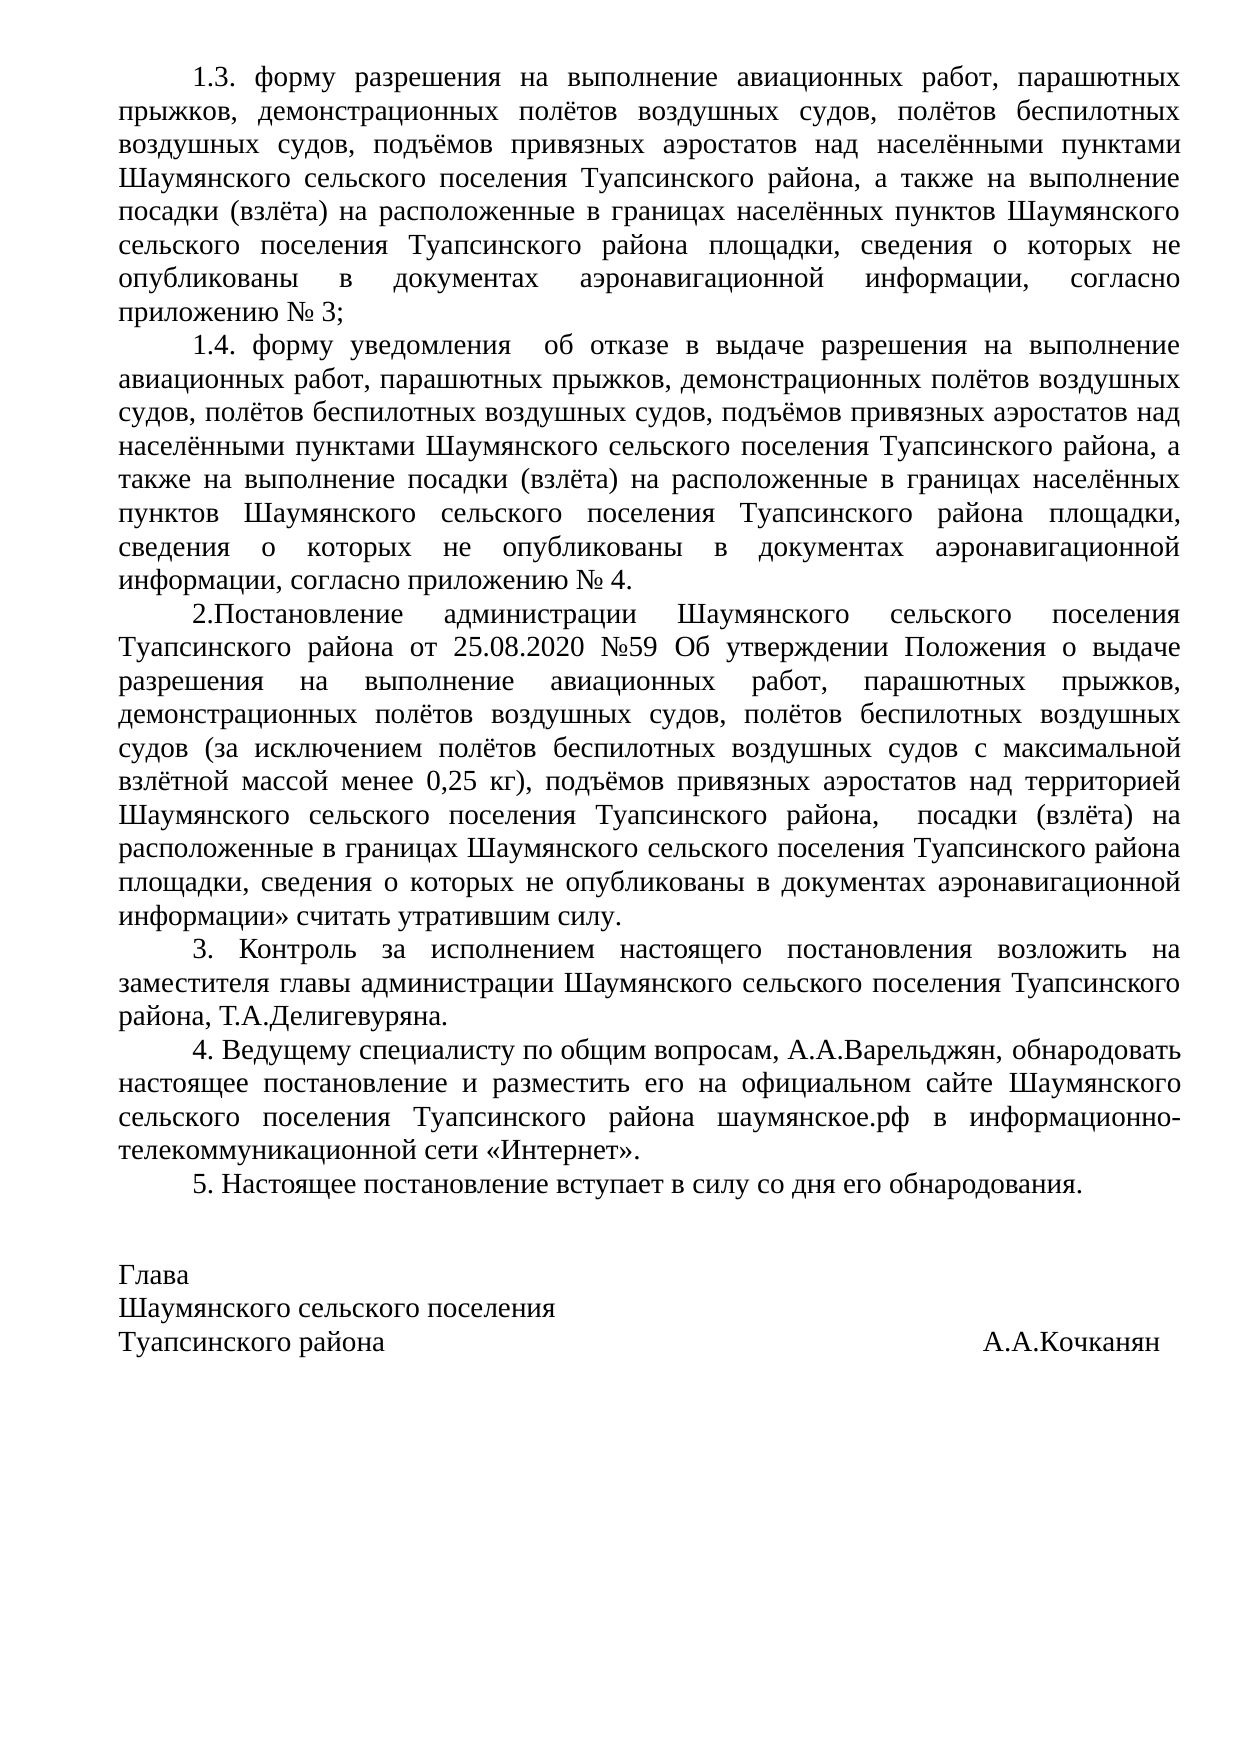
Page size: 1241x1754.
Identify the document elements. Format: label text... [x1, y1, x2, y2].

text 5. Настоящее постановление вступает в силу со дня его обнародования. [118, 1166, 1181, 1199]
text 1.4. форму уведомления об отказе в выдаче разрешения на выполнение авиационных работ, парашютных прыжков, демонстрационных полётов воздушных судов, полётов беспилотных воздушных судов, подъёмов привязных аэростатов над населёнными пунктами Шаумянского сельского поселения Туапсинского района, а также на выполнение посадки (взлёта) на расположенные в границах населённых пунктов Шаумянского сельского поселения Туапсинского района площадки, сведения о которых не опубликованы в документах аэронавигационной информации, согласно приложению № 4. [118, 327, 1181, 596]
text 4. Ведущему специалисту по общим вопросам, А.А.Варельджян, обнародовать настоящее постановление и разместить его на официальном сайте Шаумянского сельского поселения Туапсинского района шаумянское.рф в информационно-телекоммуникационной сети «Интернет». [118, 1032, 1181, 1166]
text Туапсинского района А.А.Кочканян [118, 1324, 1181, 1358]
text 2.Постановление администрации Шаумянского сельского поселения Туапсинского района от 25.08.2020 №59 Об утверждении Положения о выдаче разрешения на выполнение авиационных работ, парашютных прыжков, демонстрационных полётов воздушных судов, полётов беспилотных воздушных судов (за исключением полётов беспилотных воздушных судов с максимальной взлётной массой менее 0,25 кг), подъёмов привязных аэростатов над территорией Шаумянского сельского поселения Туапсинского района, посадки (взлёта) на расположенные в границах Шаумянского сельского поселения Туапсинского района площадки, сведения о которых не опубликованы в документах аэронавигационной информации» считать утратившим силу. [118, 596, 1181, 931]
text 3. Контроль за исполнением настоящего постановления возложить на заместителя главы администрации Шаумянского сельского поселения Туапсинского района, Т.А.Делигевуряна. [118, 931, 1181, 1032]
text Шаумянского сельского поселения [118, 1291, 1181, 1324]
text Глава [118, 1257, 1181, 1291]
text 1.3. форму разрешения на выполнение авиационных работ, парашютных прыжков, демонстрационных полётов воздушных судов, полётов беспилотных воздушных судов, подъёмов привязных аэростатов над населёнными пунктами Шаумянского сельского поселения Туапсинского района, а также на выполнение посадки (взлёта) на расположенные в границах населённых пунктов Шаумянского сельского поселения Туапсинского района площадки, сведения о которых не опубликованы в документах аэронавигационной информации, согласно приложению № 3; [118, 59, 1181, 327]
